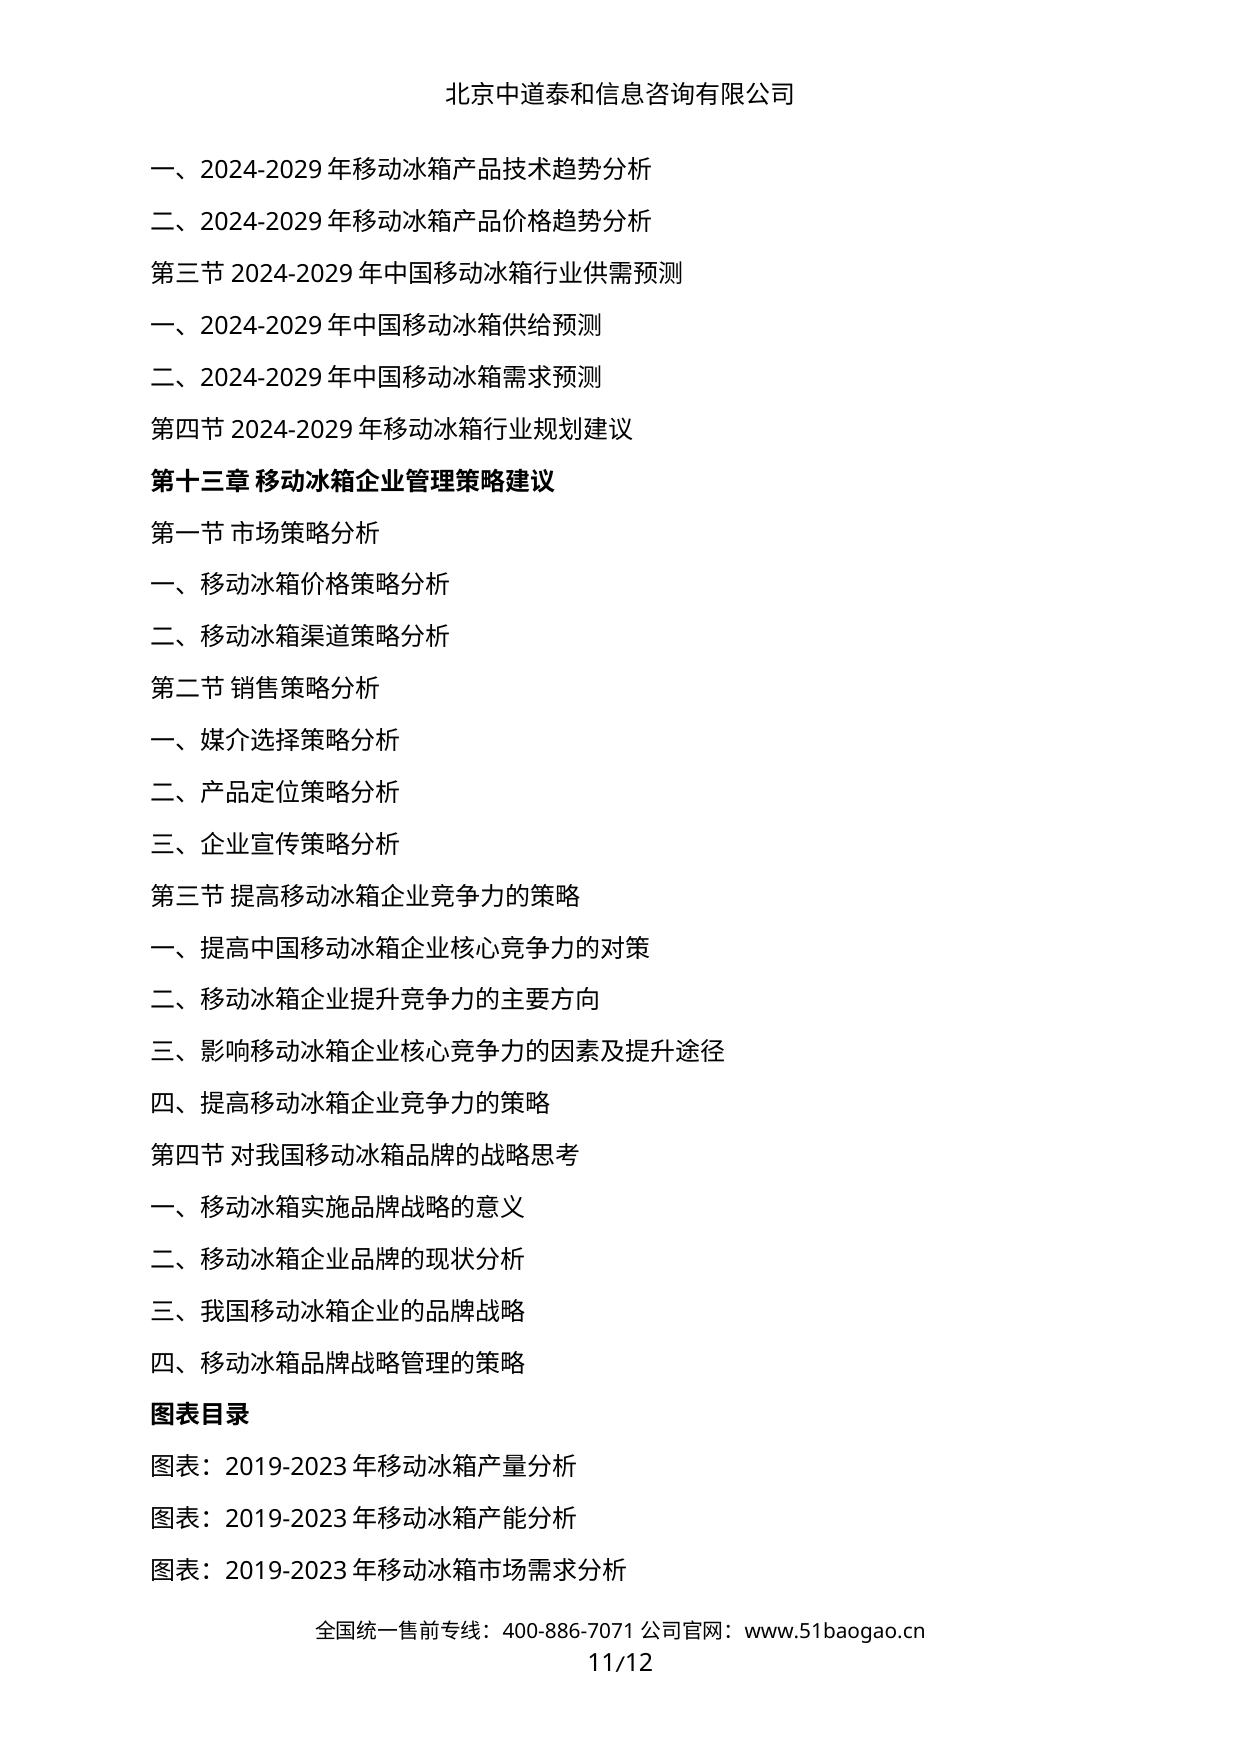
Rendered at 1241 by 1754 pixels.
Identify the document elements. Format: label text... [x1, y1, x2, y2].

text 二、2024-2029年移动冰箱产品价格趋势分析 [150, 202, 1090, 238]
text 第三节 提高移动冰箱企业竞争力的策略 [150, 876, 1090, 912]
text 一、移动冰箱价格策略分析 [150, 565, 1090, 601]
text 一、移动冰箱实施品牌战略的意义 [150, 1187, 1090, 1224]
text 三、影响移动冰箱企业核心竞争力的因素及提升途径 [150, 1032, 1090, 1068]
text 二、2024-2029年中国移动冰箱需求预测 [150, 357, 1090, 394]
text 第二节 销售策略分析 [150, 669, 1090, 705]
text 一、提高中国移动冰箱企业核心竞争力的对策 [150, 928, 1090, 964]
text 第一节 市场策略分析 [150, 513, 1090, 549]
text 二、移动冰箱企业提升竞争力的主要方向 [150, 980, 1090, 1016]
text 图表：2019-2023年移动冰箱市场需求分析 [150, 1551, 1090, 1587]
text 一、2024-2029年中国移动冰箱供给预测 [150, 306, 1090, 342]
text 三、企业宣传策略分析 [150, 824, 1090, 861]
text 二、移动冰箱渠道策略分析 [150, 617, 1090, 653]
text 第四节 2024-2029年移动冰箱行业规划建议 [150, 409, 1090, 446]
text 图表目录 [150, 1395, 1090, 1431]
text 二、产品定位策略分析 [150, 772, 1090, 809]
text 四、移动冰箱品牌战略管理的策略 [150, 1343, 1090, 1379]
text 四、提高移动冰箱企业竞争力的策略 [150, 1084, 1090, 1120]
text 图表：2019-2023年移动冰箱产能分析 [150, 1499, 1090, 1535]
text 一、2024-2029年移动冰箱产品技术趋势分析 [150, 150, 1090, 186]
text 第四节 对我国移动冰箱品牌的战略思考 [150, 1136, 1090, 1172]
text 图表：2019-2023年移动冰箱产量分析 [150, 1447, 1090, 1483]
text 二、移动冰箱企业品牌的现状分析 [150, 1239, 1090, 1276]
text 三、我国移动冰箱企业的品牌战略 [150, 1291, 1090, 1327]
text 一、媒介选择策略分析 [150, 721, 1090, 757]
text 第三节 2024-2029年中国移动冰箱行业供需预测 [150, 254, 1090, 290]
text 第十三章 移动冰箱企业管理策略建议 [150, 461, 1090, 497]
